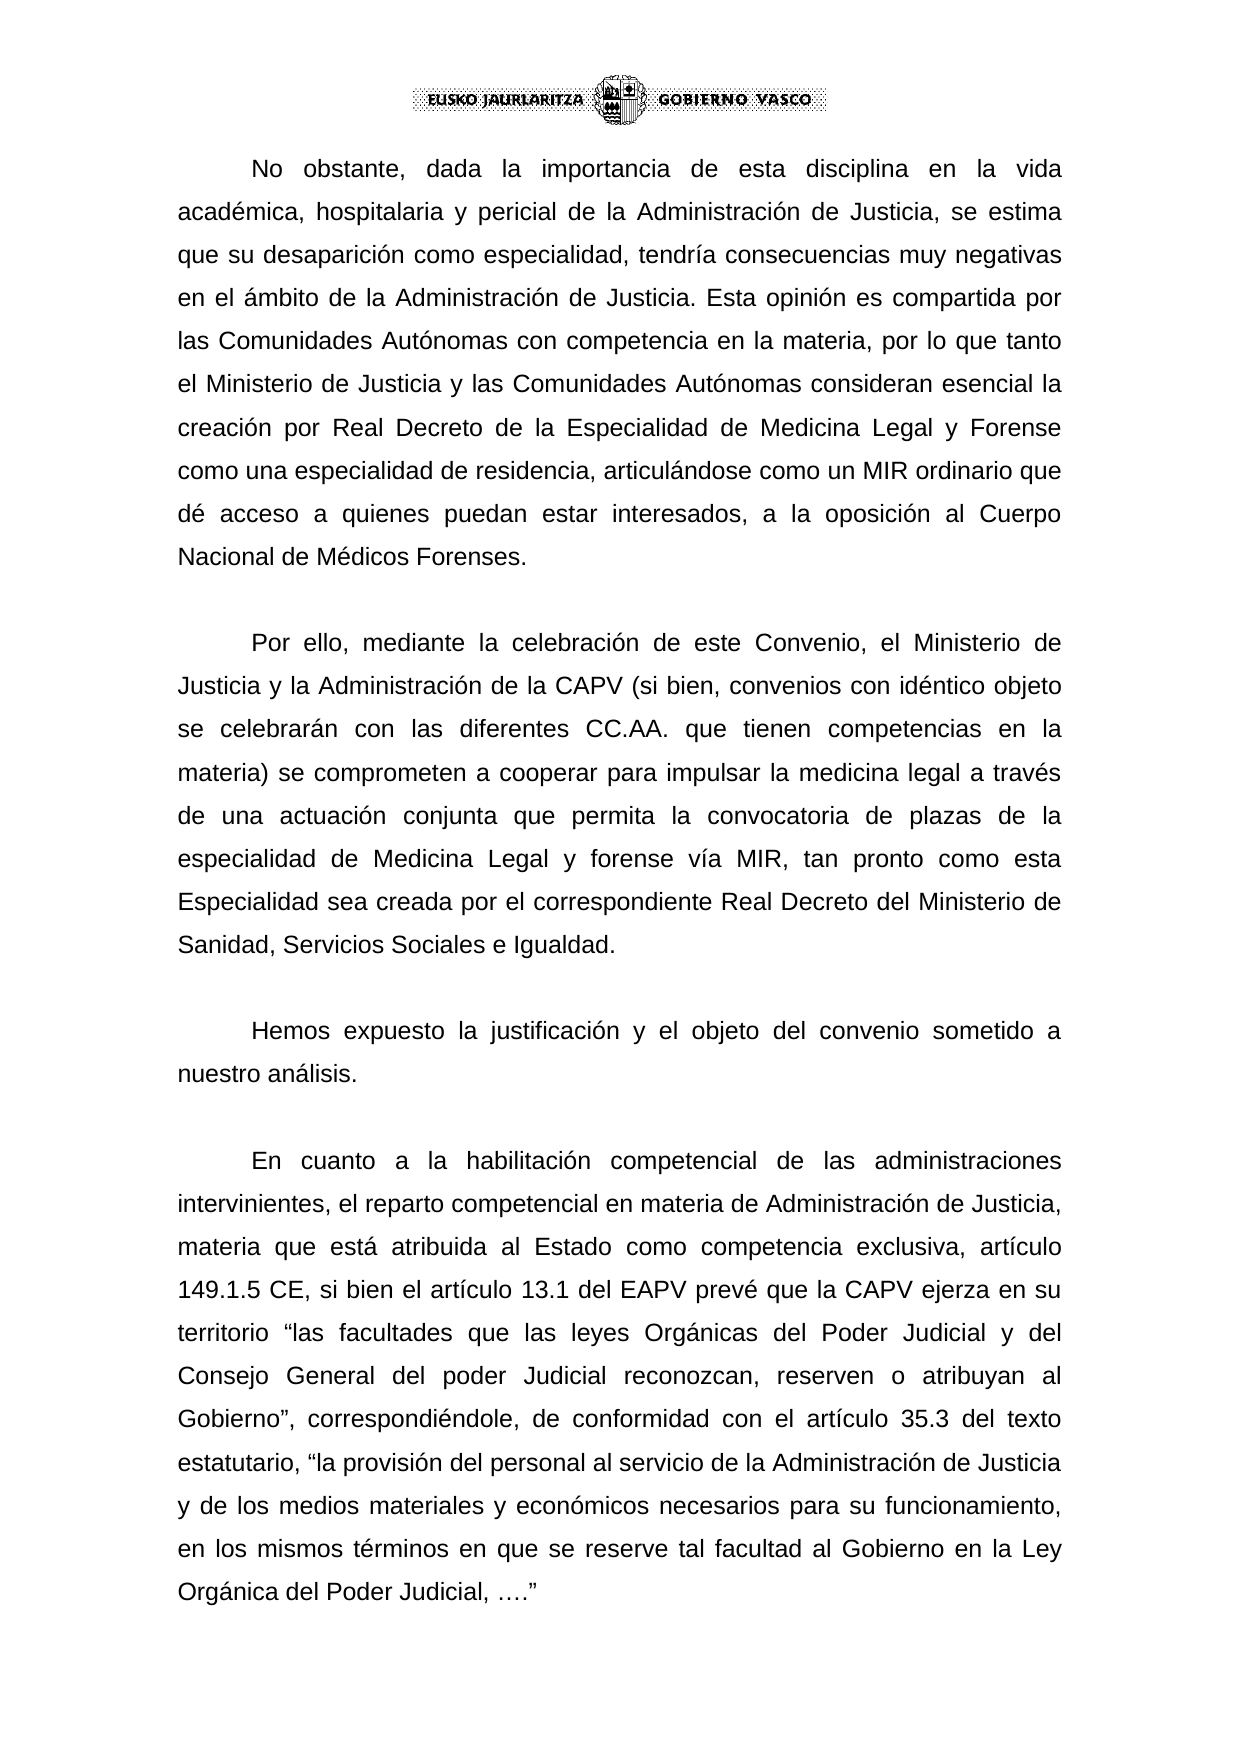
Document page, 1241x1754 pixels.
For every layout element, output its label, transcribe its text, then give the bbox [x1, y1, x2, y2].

text En cuanto a la habilitación competencial de las administraciones intervinientes, el reparto competencial en materia de Administración de Justicia, materia que está atribuida al Estado como competencia exclusiva, artículo 149.1.5 CE, si bien el artículo 13.1 del EAPV prevé que la CAPV ejerza en su territorio “las facultades que las leyes Orgánicas del Poder Judicial y del Consejo General del poder Judicial reconozcan, reserven o atribuyan al Gobierno”, correspondiéndole, de conformidad con el artículo 35.3 del texto estatutario, “la provisión del personal al servicio de la Administración de Justicia y de los medios materiales y económicos necesarios para su funcionamiento, en los mismos términos en que se reserve tal facultad al Gobierno en la Ley Orgánica del Poder Judicial, ….” [177, 1146, 1063, 1606]
text Hemos expuesto la justificación y el objeto del convenio sometido a nuestro análisis. [177, 1016, 1063, 1088]
text No obstante, dada la importancia de esta disciplina en la vida académica, hospitalaria y pericial de la Administración de Justicia, se estima que su desaparición como especialidad, tendría consecuencias muy negativas en el ámbito de la Administración de Justicia. Esta opinión es compartida por las Comunidades Autónomas con competencia en la materia, por lo que tanto el Ministerio de Justicia y las Comunidades Autónomas consideran esencial la creación por Real Decreto de la Especialidad de Medicina Legal y Forense como una especialidad de residencia, articulándose como un MIR ordinario que dé acceso a quienes puedan estar interesados, a la oposición al Cuerpo Nacional de Médicos Forenses. [177, 154, 1063, 571]
picture [413, 75, 828, 125]
text Por ello, mediante la celebración de este Convenio, el Ministerio de Justicia y la Administración de la CAPV (si bien, convenios con idéntico objeto se celebrarán con las diferentes CC.AA. que tienen competencias en la materia) se comprometen a cooperar para impulsar la medicina legal a través de una actuación conjunta que permita la convocatoria de plazas de la especialidad de Medicina Legal y forense vía MIR, tan pronto como esta Especialidad sea creada por el correspondiente Real Decreto del Ministerio de Sanidad, Servicios Sociales e Igualdad. [177, 628, 1063, 959]
